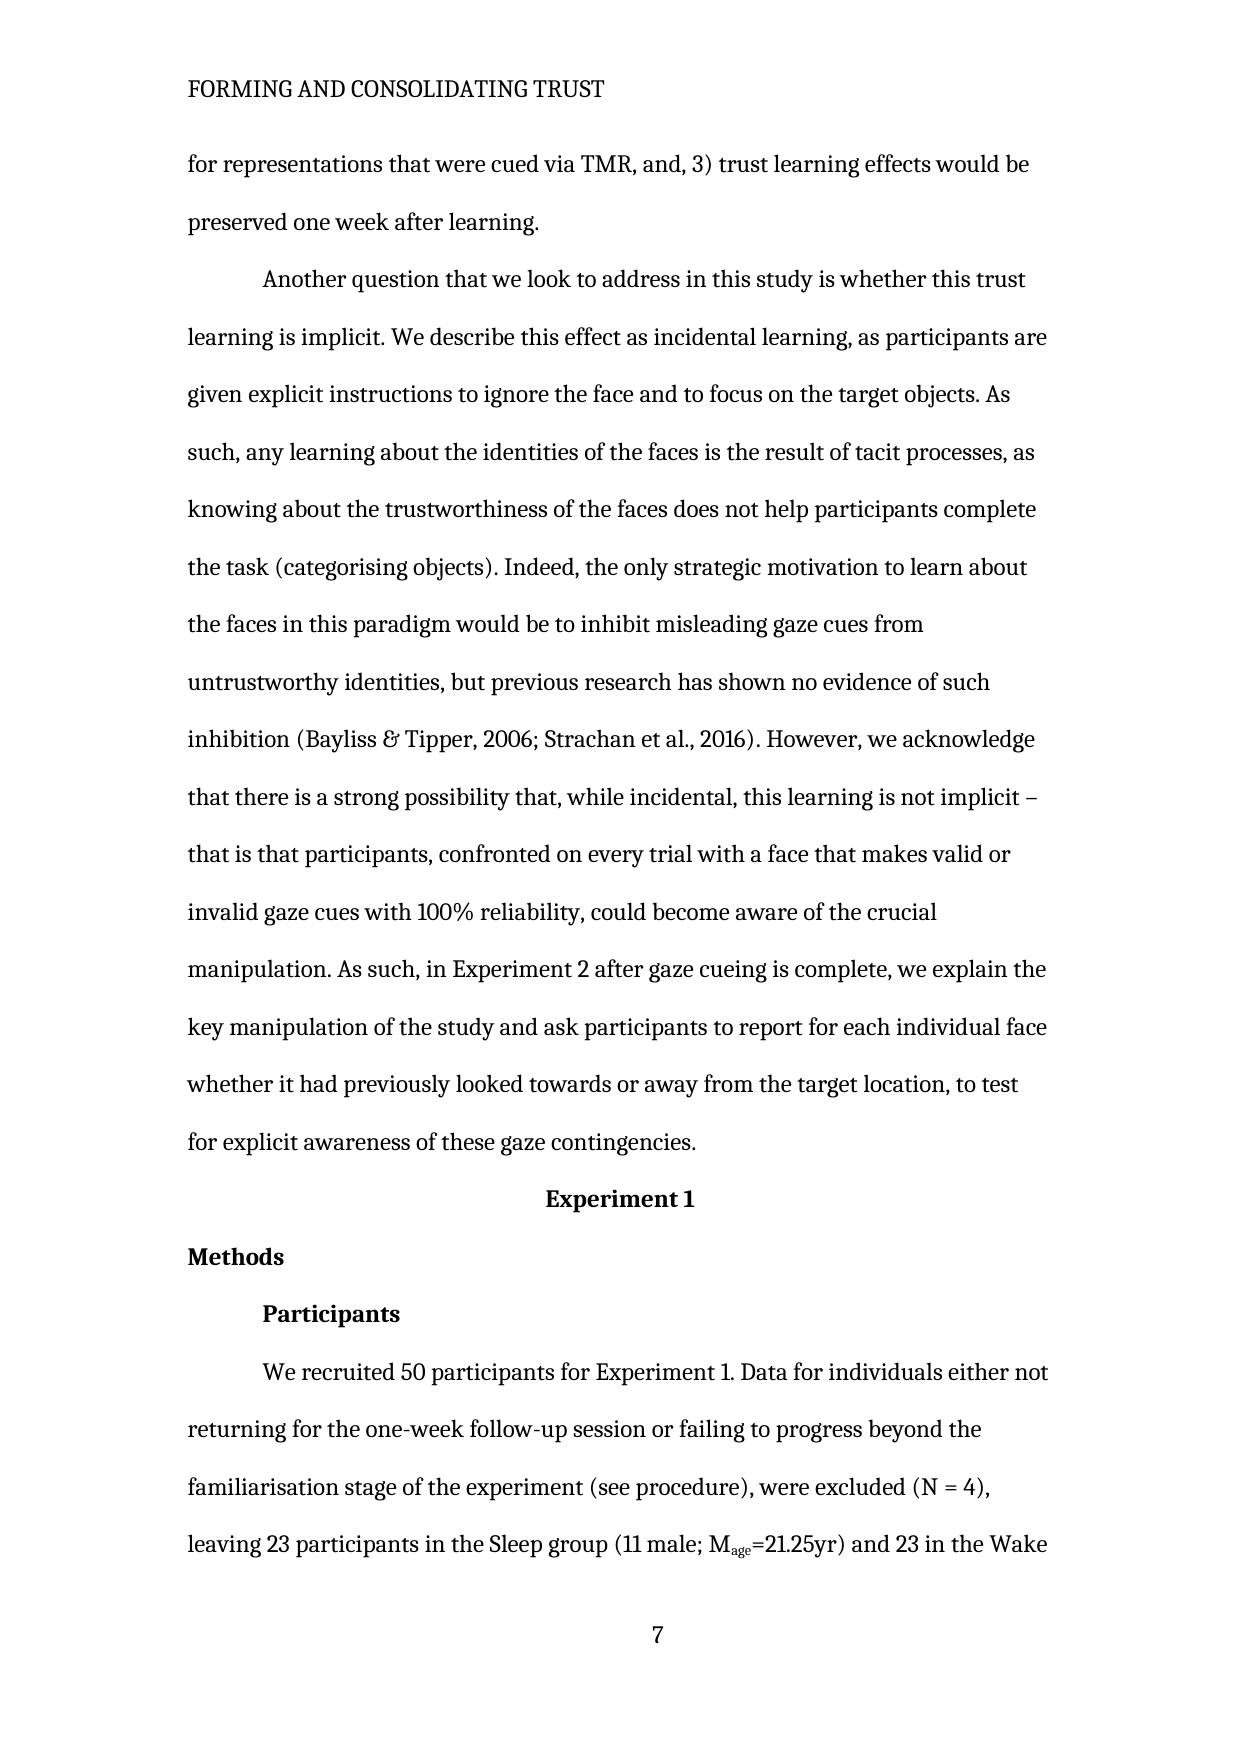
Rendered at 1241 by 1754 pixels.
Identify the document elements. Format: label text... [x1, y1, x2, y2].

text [187, 150, 1053, 236]
subtitle Methods [187, 1242, 1053, 1271]
subtitle Participants [187, 1300, 1053, 1329]
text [187, 1357, 1053, 1559]
text Another question that we look to address in this study is whether this trust learning is implicit. We describe this effect as incidental learning, as participants are given explicit instructions to ignore the face and to focus on the target objects. As such, any learning about the identities of the faces is the result of tacit processes, as knowing about the trustworthiness of the faces does not help participants complete the task (categorising objects). Indeed, the only strategic motivation to learn about the faces in this paradigm would be to inhibit misleading gaze cues from untrustworthy identities, but previous research has shown no evidence of such inhibition (Bayliss & Tipper, 2006; Strachan et al., 2016). However, we acknowledge that there is a strong possibility that, while incidental, this learning is not implicit – that is that participants, confronted on every trial with a face that makes valid or invalid gaze cues with 100% reliability, could become aware of the crucial manipulation. As such, in Experiment 2 after gaze cueing is complete, we explain the key manipulation of the study and ask participants to report for each individual face whether it had previously looked towards or away from the target location, to test for explicit awareness of these gaze contingencies. [187, 265, 1053, 1156]
subtitle Experiment 1 [187, 1185, 1053, 1214]
